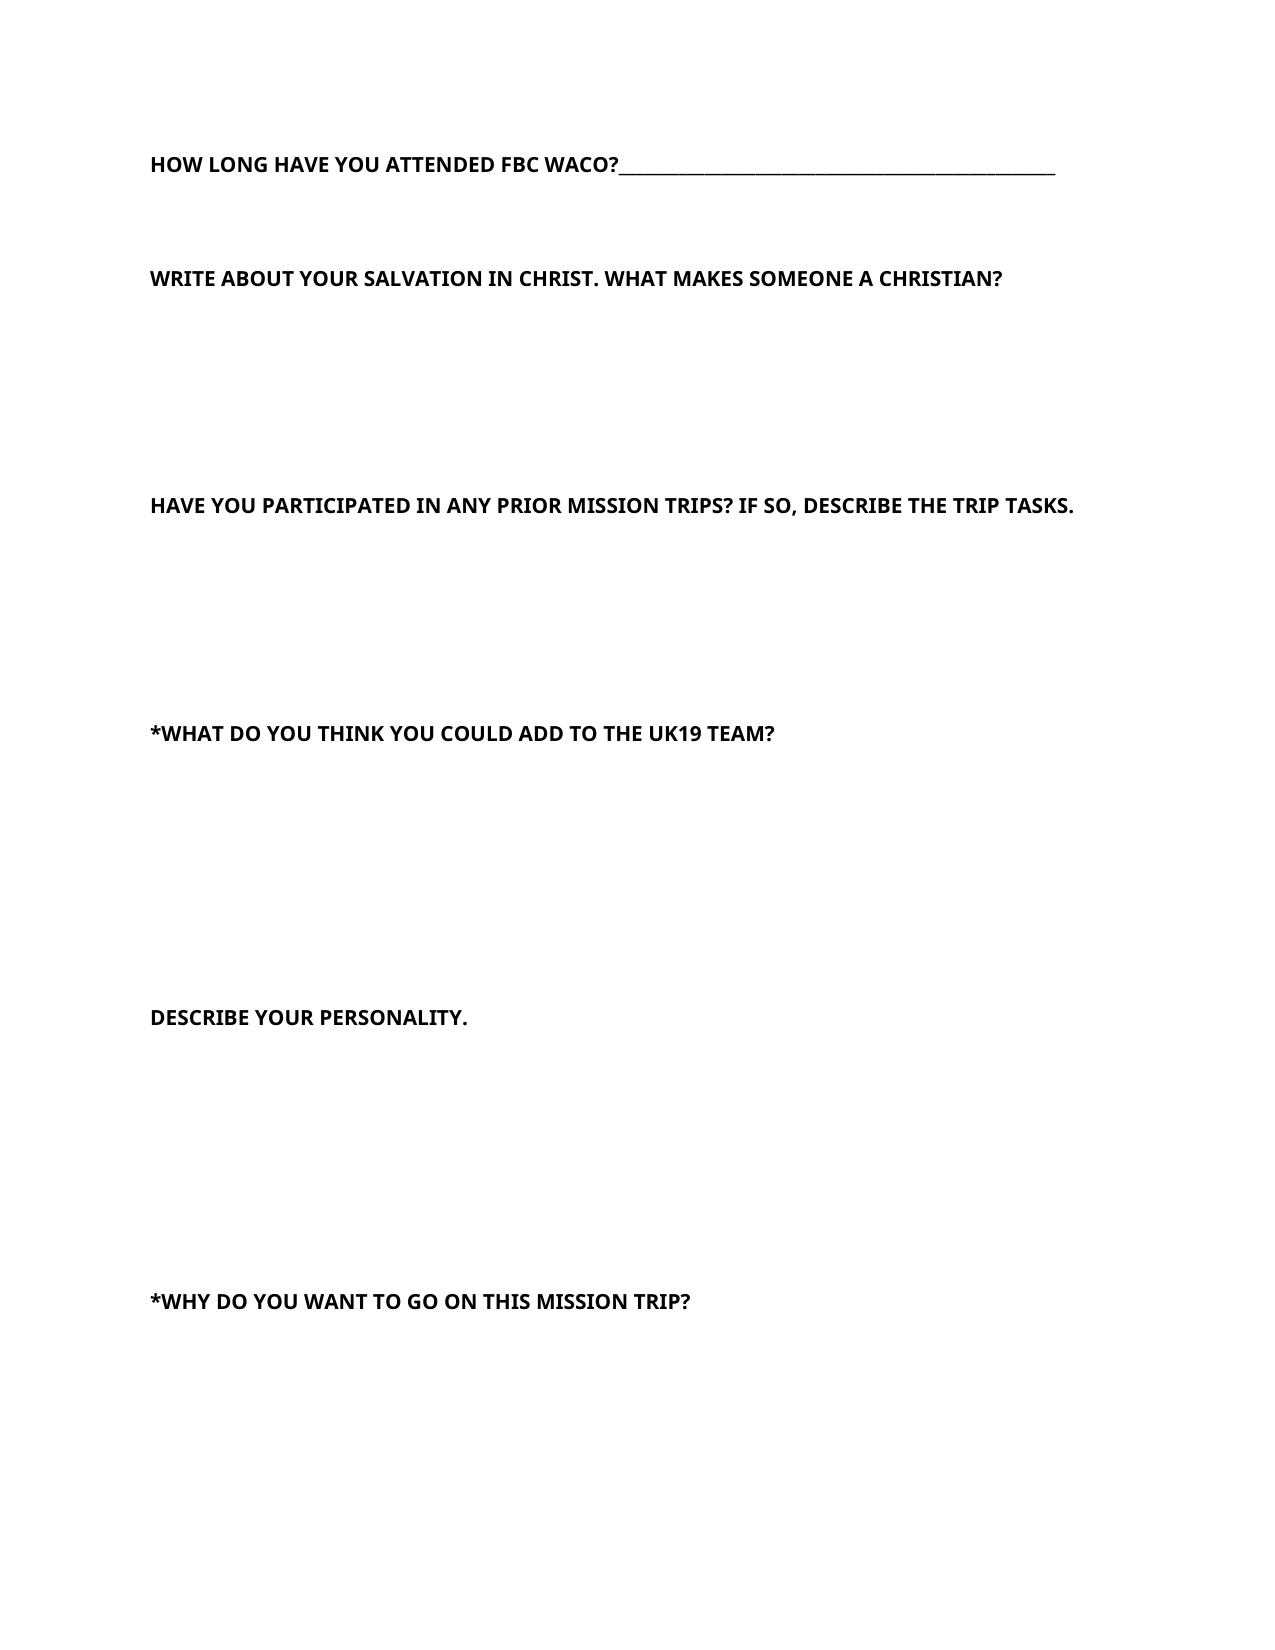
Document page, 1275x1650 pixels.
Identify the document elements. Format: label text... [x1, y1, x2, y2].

text WRITE ABOUT YOUR SALVATION IN CHRIST. WHAT MAKES SOMEONE A CHRISTIAN? [150, 264, 1125, 292]
text *WHY DO YOU WANT TO GO ON THIS MISSION TRIP? [150, 1287, 1125, 1316]
text HOW LONG HAVE YOU ATTENDED FBC WACO?___________________________________________________ [150, 150, 1125, 178]
text *WHAT DO YOU THINK YOU COULD ADD TO THE UK19 TEAM? [150, 719, 1125, 747]
text DESCRIBE YOUR PERSONALITY. [150, 1003, 1125, 1032]
text HAVE YOU PARTICIPATED IN ANY PRIOR MISSION TRIPS? IF SO, DESCRIBE THE TRIP TASKS. [150, 491, 1125, 520]
